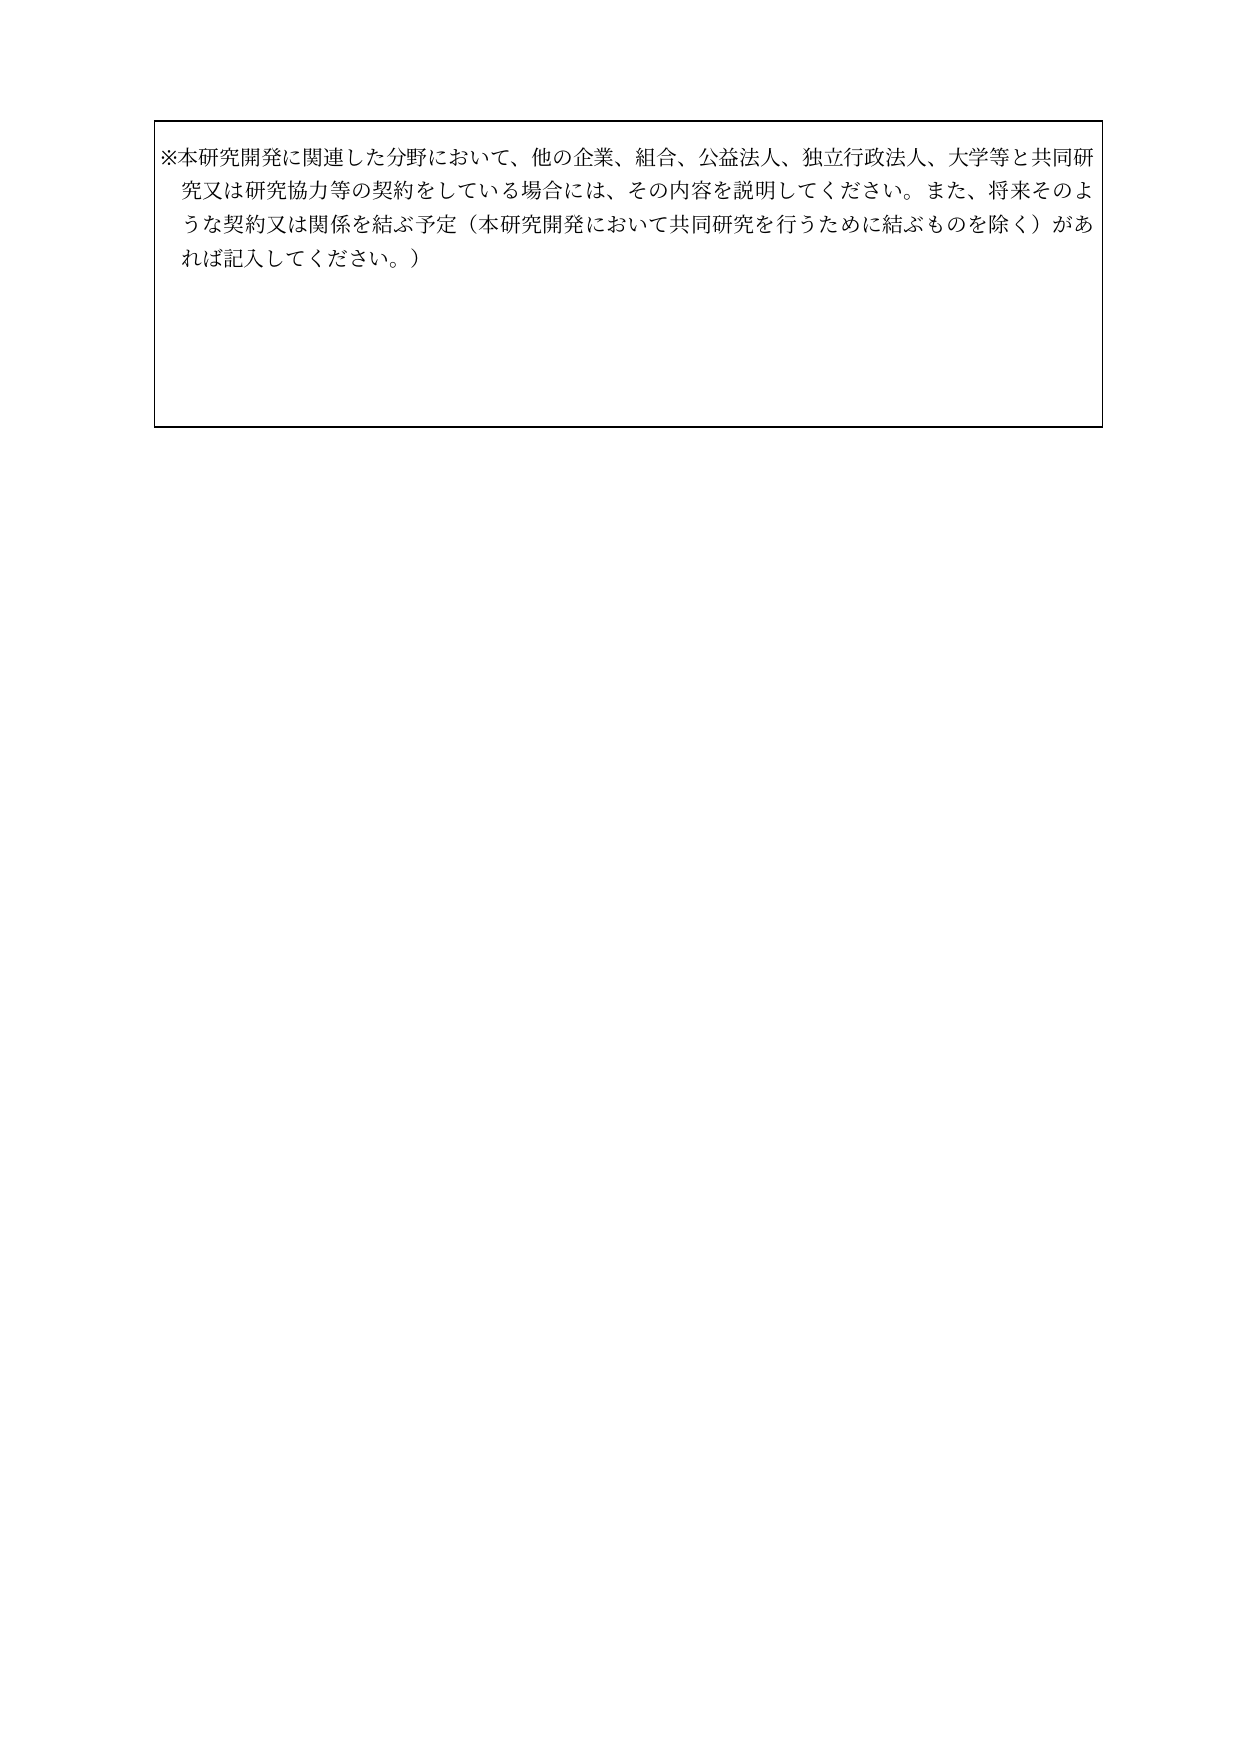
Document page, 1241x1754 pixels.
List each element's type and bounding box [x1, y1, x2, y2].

table_header [155, 122, 1102, 426]
